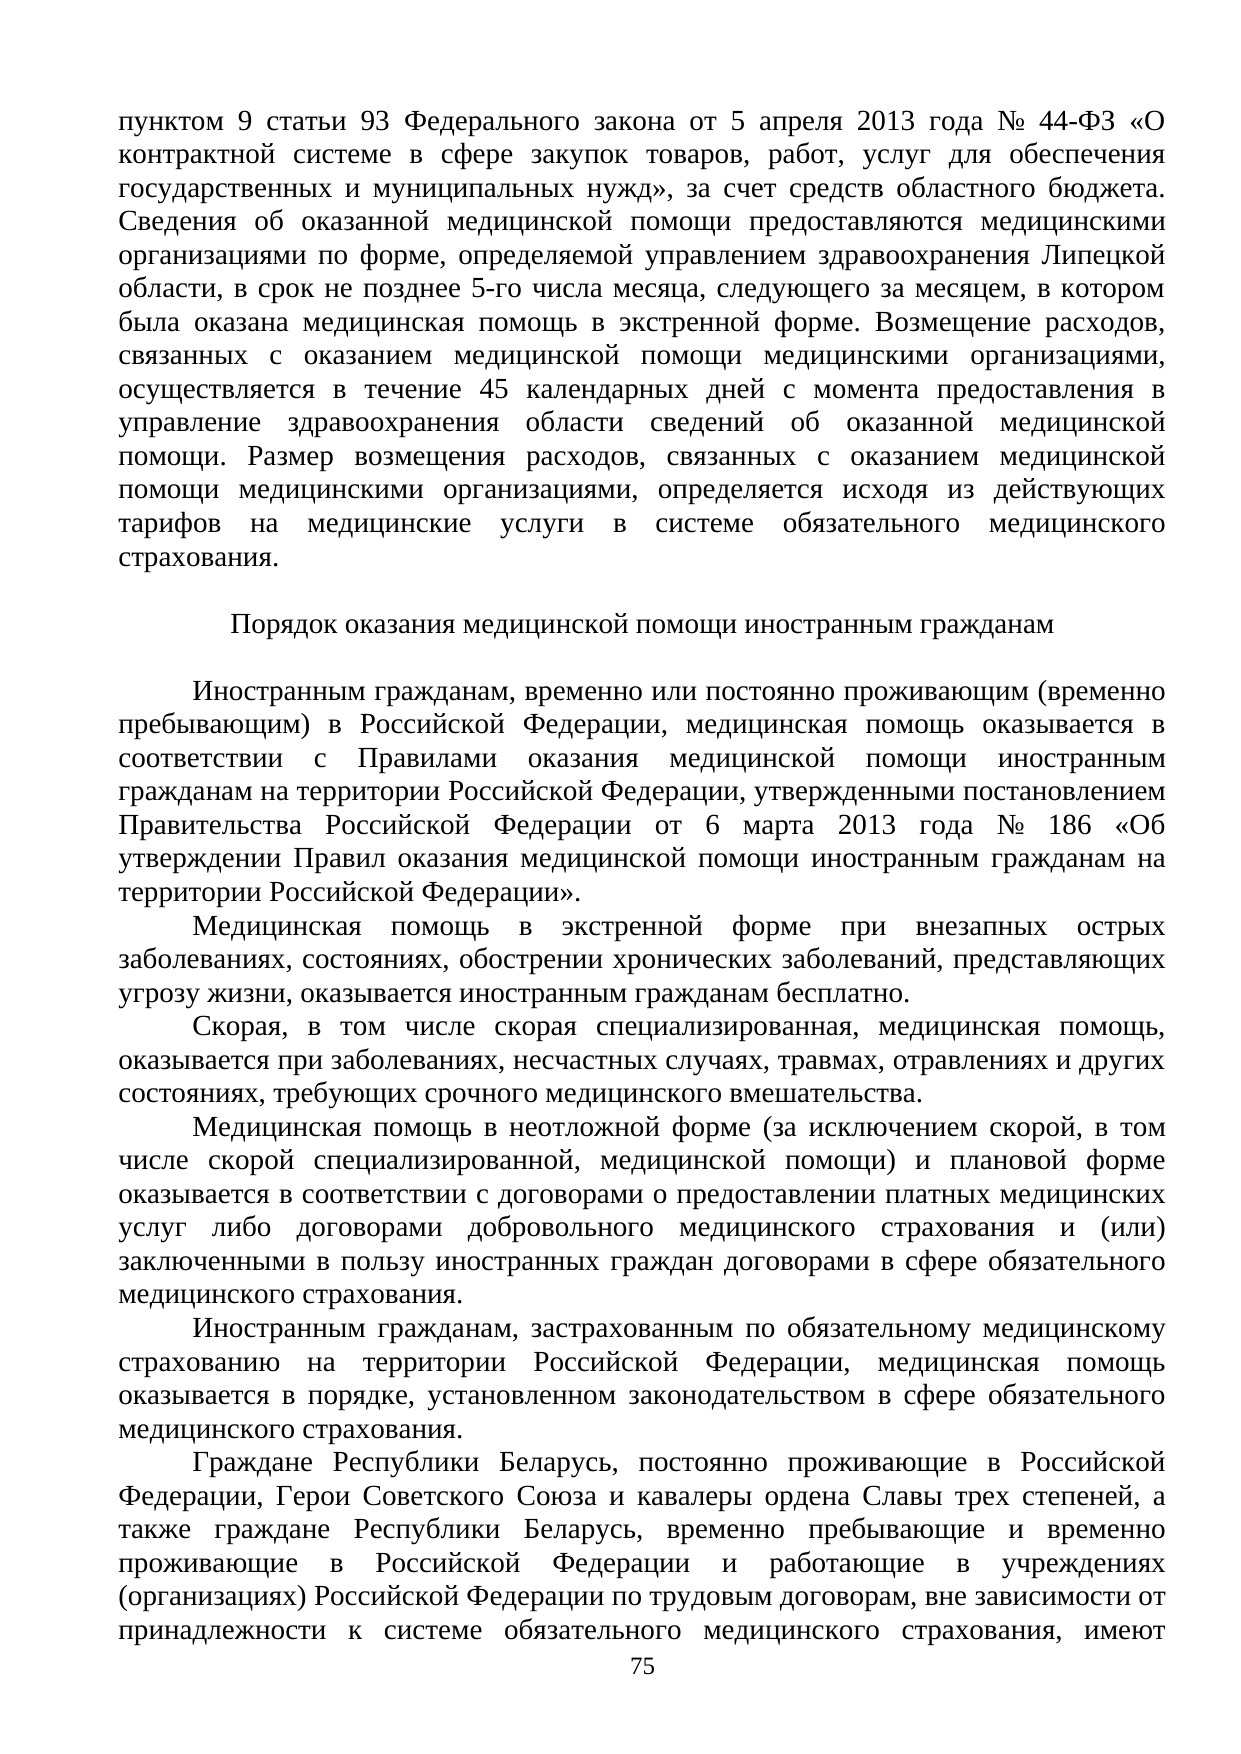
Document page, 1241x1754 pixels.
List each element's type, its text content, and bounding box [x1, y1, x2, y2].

text Порядок оказания медицинской помощи иностранным гражданам [118, 606, 1167, 639]
text Медицинская помощь в неотложной форме (за исключением скорой, в том числе скорой специализированной, медицинской помощи) и плановой форме оказывается в соответствии с договорами о предоставлении платных медицинских услуг либо договорами добровольного медицинского страхования и (или) заключенными в пользу иностранных граждан договорами в сфере обязательного медицинского страхования. [118, 1109, 1167, 1310]
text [118, 103, 1167, 572]
text Иностранным гражданам, временно или постоянно проживающим (временно пребывающим) в Российской Федерации, медицинская помощь оказывается в соответствии с Правилами оказания медицинской помощи иностранным гражданам на территории Российской Федерации, утвержденными постановлением Правительства Российской Федерации от 6 марта 2013 года № 186 «Об утверждении Правил оказания медицинской помощи иностранным гражданам на территории Российской Федерации». [118, 673, 1167, 908]
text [118, 1444, 1167, 1646]
text Иностранным гражданам, застрахованным по обязательному медицинскому страхованию на территории Российской Федерации, медицинская помощь оказывается в порядке, установленном законодательством в сфере обязательного медицинского страхования. [118, 1310, 1167, 1444]
text Медицинская помощь в экстренной форме при внезапных острых заболеваниях, состояниях, обострении хронических заболеваний, представляющих угрозу жизни, оказывается иностранным гражданам бесплатно. [118, 908, 1167, 1008]
text Скорая, в том числе скорая специализированная, медицинская помощь, оказывается при заболеваниях, несчастных случаях, травмах, отравлениях и других состояниях, требующих срочного медицинского вмешательства. [118, 1008, 1167, 1109]
